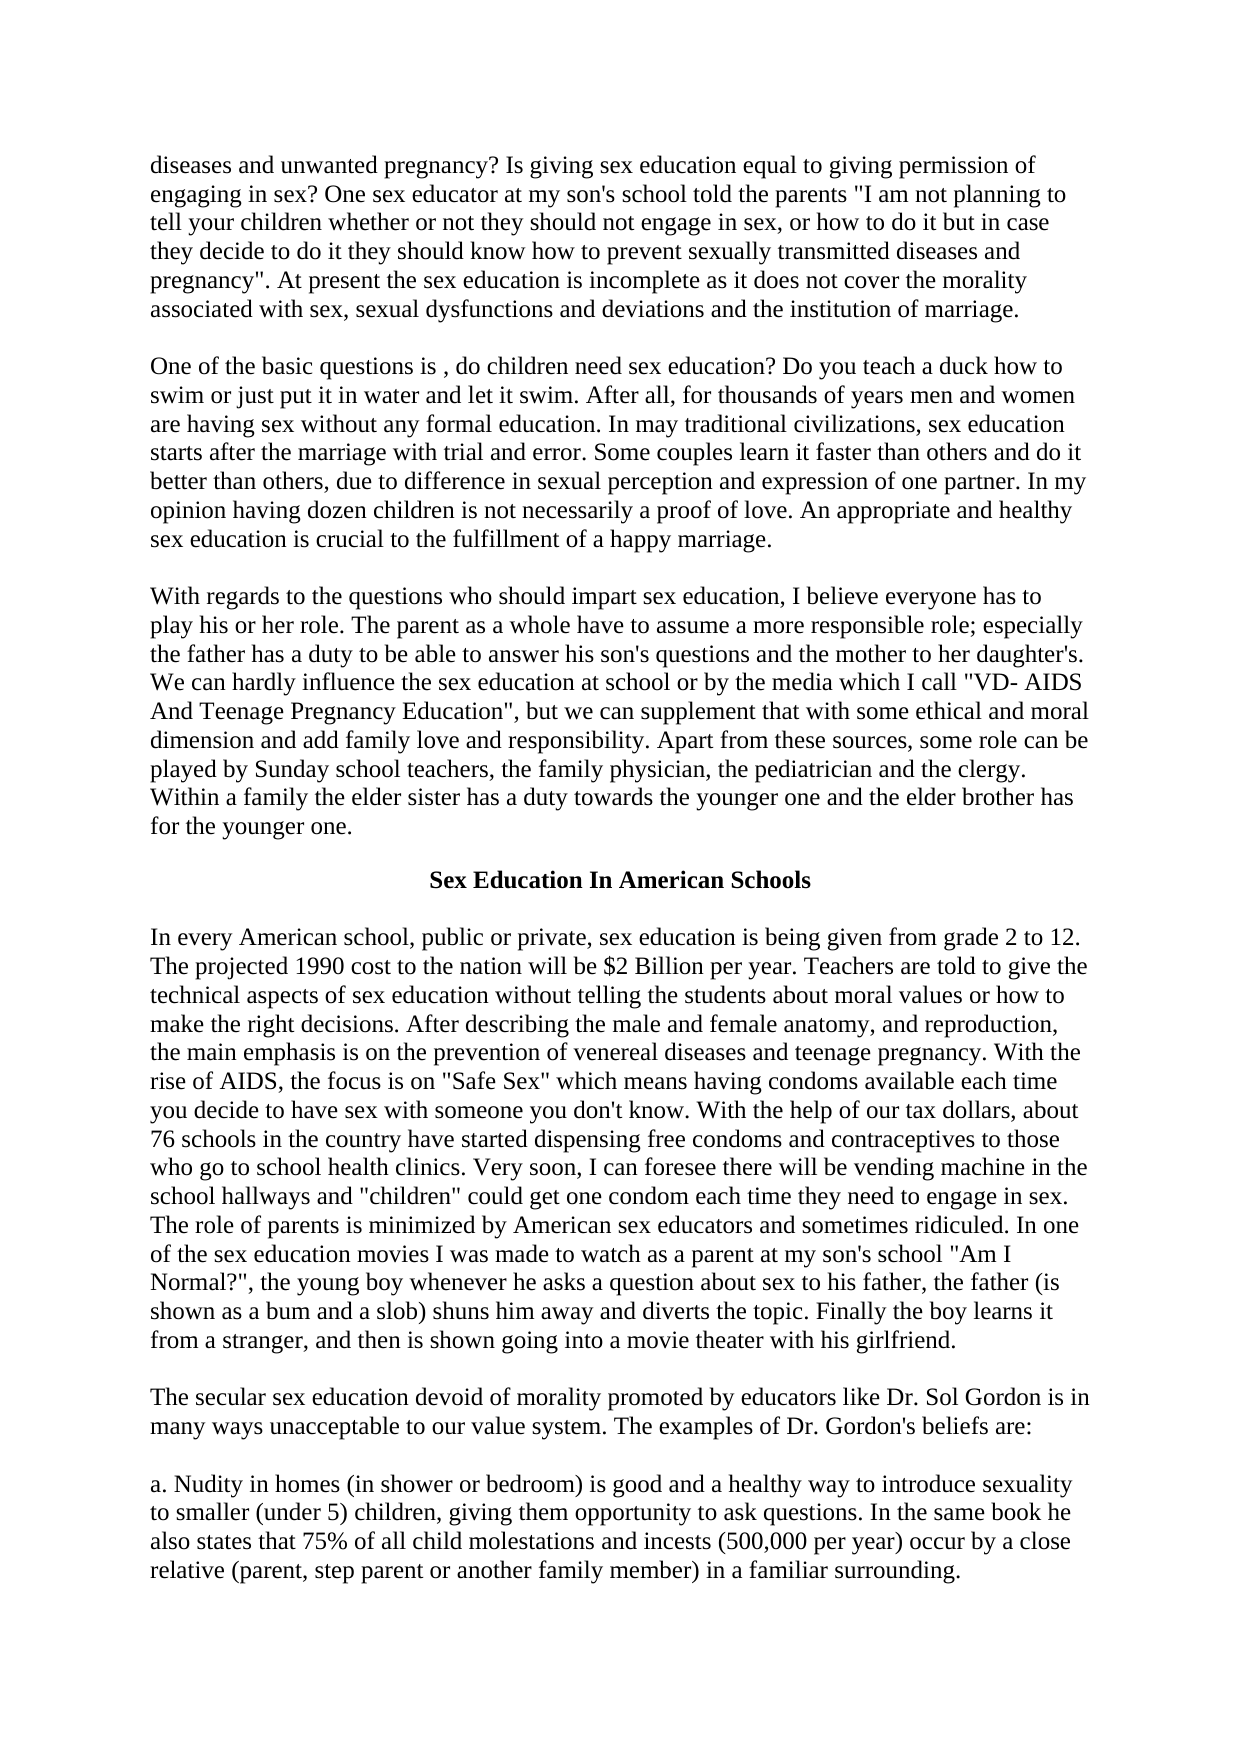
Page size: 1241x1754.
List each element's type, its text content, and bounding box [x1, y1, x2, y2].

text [150, 894, 1090, 1584]
text Sex Education In American Schools [150, 865, 1090, 894]
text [150, 150, 1090, 840]
